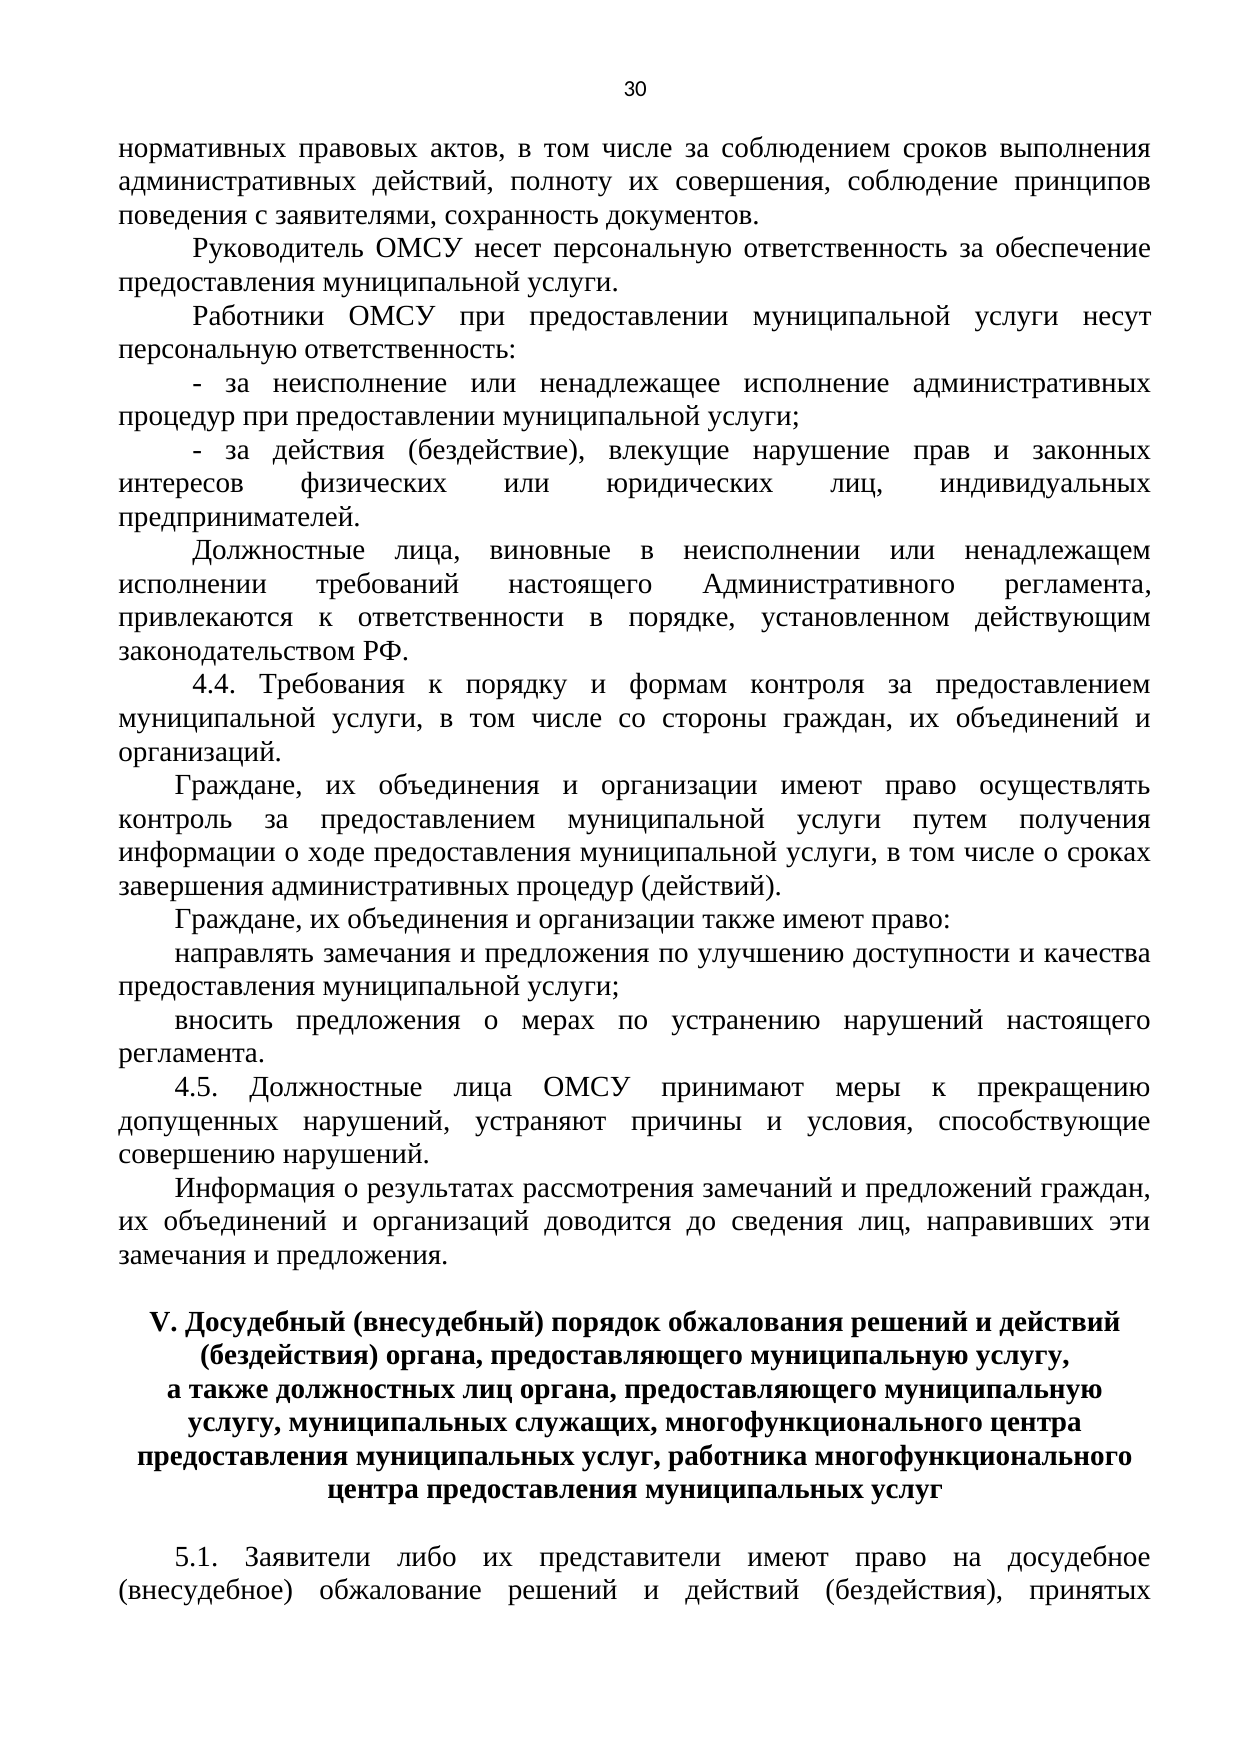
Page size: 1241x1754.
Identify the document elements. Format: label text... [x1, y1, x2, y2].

text - за неисполнение или ненадлежащее исполнение административных процедур при предоставлении муниципальной услуги; [118, 365, 1152, 432]
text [118, 1539, 1152, 1606]
text Руководитель ОМСУ несет персональную ответственность за обеспечение предоставления муниципальной услуги. [118, 231, 1152, 298]
text Работники ОМСУ при предоставлении муниципальной услуги несут персональную ответственность: [118, 298, 1152, 365]
text 4.5. Должностные лица ОМСУ принимают меры к прекращению допущенных нарушений, устраняют причины и условия, способствующие совершению нарушений. [118, 1069, 1152, 1170]
text - за действия (бездействие), влекущие нарушение прав и законных интересов физических или юридических лиц, индивидуальных предпринимателей. [118, 432, 1152, 532]
text Информация о результатах рассмотрения замечаний и предложений граждан, их объединений и организаций доводится до сведения лиц, направивших эти замечания и предложения. [118, 1170, 1152, 1270]
text 4.4. Требования к порядку и формам контроля за предоставлением муниципальной услуги, в том числе со стороны граждан, их объединений и организаций. [118, 667, 1152, 767]
text V. Досудебный (внесудебный) порядок обжалования решений и действий (бездействия) органа, предоставляющего муниципальную услугу, [118, 1304, 1152, 1371]
text направлять замечания и предложения по улучшению доступности и качества предоставления муниципальной услуги; [118, 935, 1152, 1002]
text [118, 130, 1152, 231]
text вносить предложения о мерах по устранению нарушений настоящего регламента. [118, 1002, 1152, 1069]
text Граждане, их объединения и организации имеют право осуществлять контроль за предоставлением муниципальной услуги путем получения информации о ходе предоставления муниципальной услуги, в том числе о сроках завершения административных процедур (действий). [118, 767, 1152, 901]
text Граждане, их объединения и организации также имеют право: [118, 901, 1152, 935]
text Должностные лица, виновные в неисполнении или ненадлежащем исполнении требований настоящего Административного регламента, привлекаются к ответственности в порядке, установленном действующим законодательством РФ. [118, 532, 1152, 667]
text а также должностных лиц органа, предоставляющего муниципальную услугу, муниципальных служащих, многофункционального центра предоставления муниципальных услуг, работника многофункционального центра предоставления муниципальных услуг [118, 1371, 1152, 1505]
